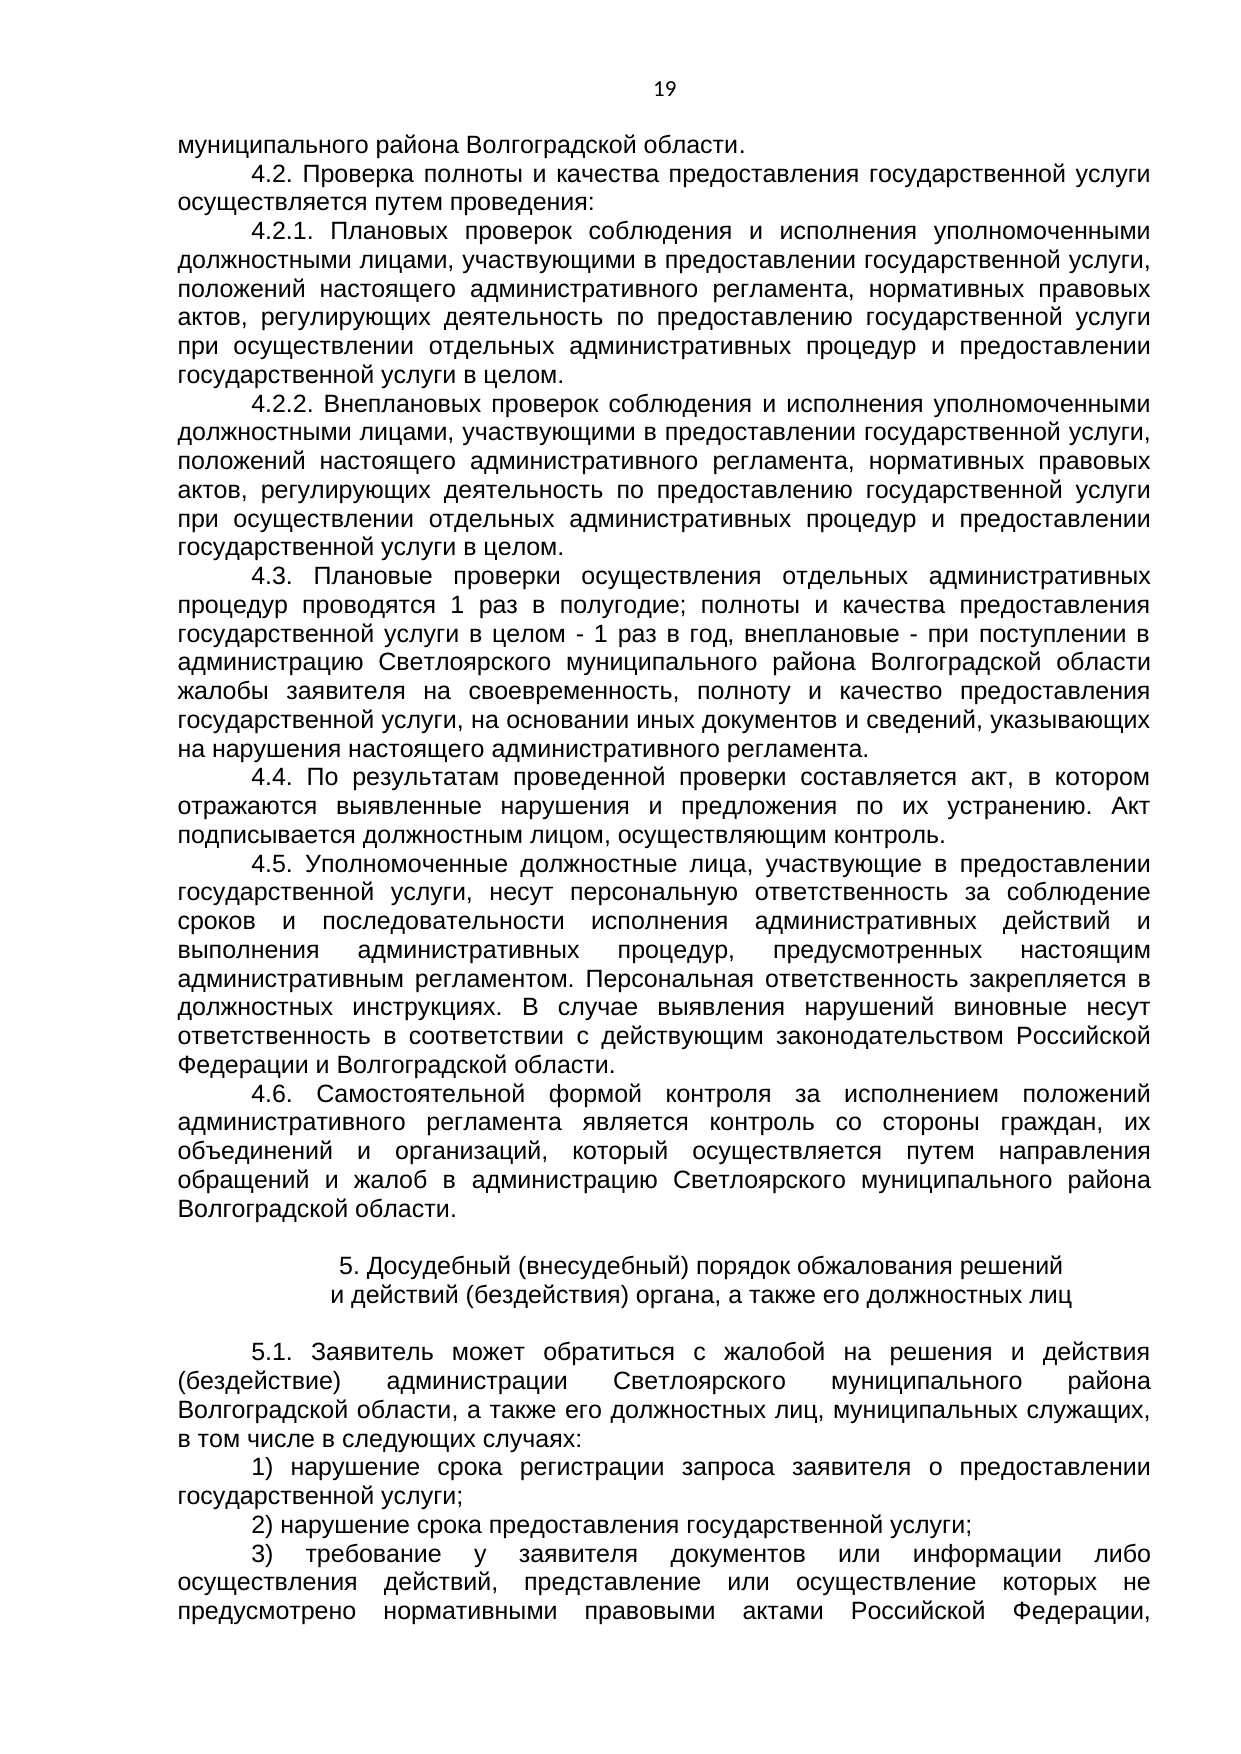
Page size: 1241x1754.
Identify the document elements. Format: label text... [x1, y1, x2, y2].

text и действий (бездействия) органа, а также его должностных лиц [177, 1280, 1152, 1308]
text 2) нарушение срока предоставления государственной услуги; [177, 1510, 1152, 1538]
text 4.4. По результатам проведенной проверки составляется акт, в котором отражаются выявленные нарушения и предложения по их устранению. Акт подписывается должностным лицом, осуществляющим контроль. [177, 762, 1152, 848]
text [177, 1538, 1152, 1625]
text 4.5. Уполномоченные должностные лица, участвующие в предоставлении государственной услуги, несут персональную ответственность за соблюдение сроков и последовательности исполнения административных действий и выполнения административных процедур, предусмотренных настоящим административным регламентом. Персональная ответственность закрепляется в должностных инструкциях. В случае выявления нарушений виновные несут ответственность в соответствии с действующим законодательством Российской Федерации и Волгоградской области. [177, 848, 1152, 1078]
text 1) нарушение срока регистрации запроса заявителя о предоставлении государственной услуги; [177, 1452, 1152, 1510]
text 4.6. Самостоятельной формой контроля за исполнением положений административного регламента является контроль со стороны граждан, их объединений и организаций, который осуществляется путем направления обращений и жалоб в администрацию Светлоярского муниципального района Волгоградской области. [177, 1078, 1152, 1222]
text 4.2. Проверка полноты и качества предоставления государственной услуги осуществляется путем проведения: [177, 158, 1152, 216]
text 5. Досудебный (внесудебный) порядок обжалования решений [177, 1251, 1152, 1280]
text 4.2.2. Внеплановых проверок соблюдения и исполнения уполномоченными должностными лицами, участвующими в предоставлении государственной услуги, положений настоящего административного регламента, нормативных правовых актов, регулирующих деятельность по предоставлению государственной услуги при осуществлении отдельных административных процедур и предоставлении государственной услуги в целом. [177, 388, 1152, 561]
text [177, 130, 1152, 158]
text 5.1. Заявитель может обратиться с жалобой на решения и действия (бездействие) администрации Светлоярского муниципального района Волгоградской области, а также его должностных лиц, муниципальных служащих, в том числе в следующих случаях: [177, 1337, 1152, 1452]
text 4.2.1. Плановых проверок соблюдения и исполнения уполномоченными должностными лицами, участвующими в предоставлении государственной услуги, положений настоящего административного регламента, нормативных правовых актов, регулирующих деятельность по предоставлению государственной услуги при осуществлении отдельных административных процедур и предоставлении государственной услуги в целом. [177, 216, 1152, 388]
text 4.3. Плановые проверки осуществления отдельных административных процедур проводятся 1 раз в полугодие; полноты и качества предоставления государственной услуги в целом - 1 раз в год, внеплановые - при поступлении в администрацию Светлоярского муниципального района Волгоградской области жалобы заявителя на своевременность, полноту и качество предоставления государственной услуги, на основании иных документов и сведений, указывающих на нарушения настоящего административного регламента. [177, 561, 1152, 762]
